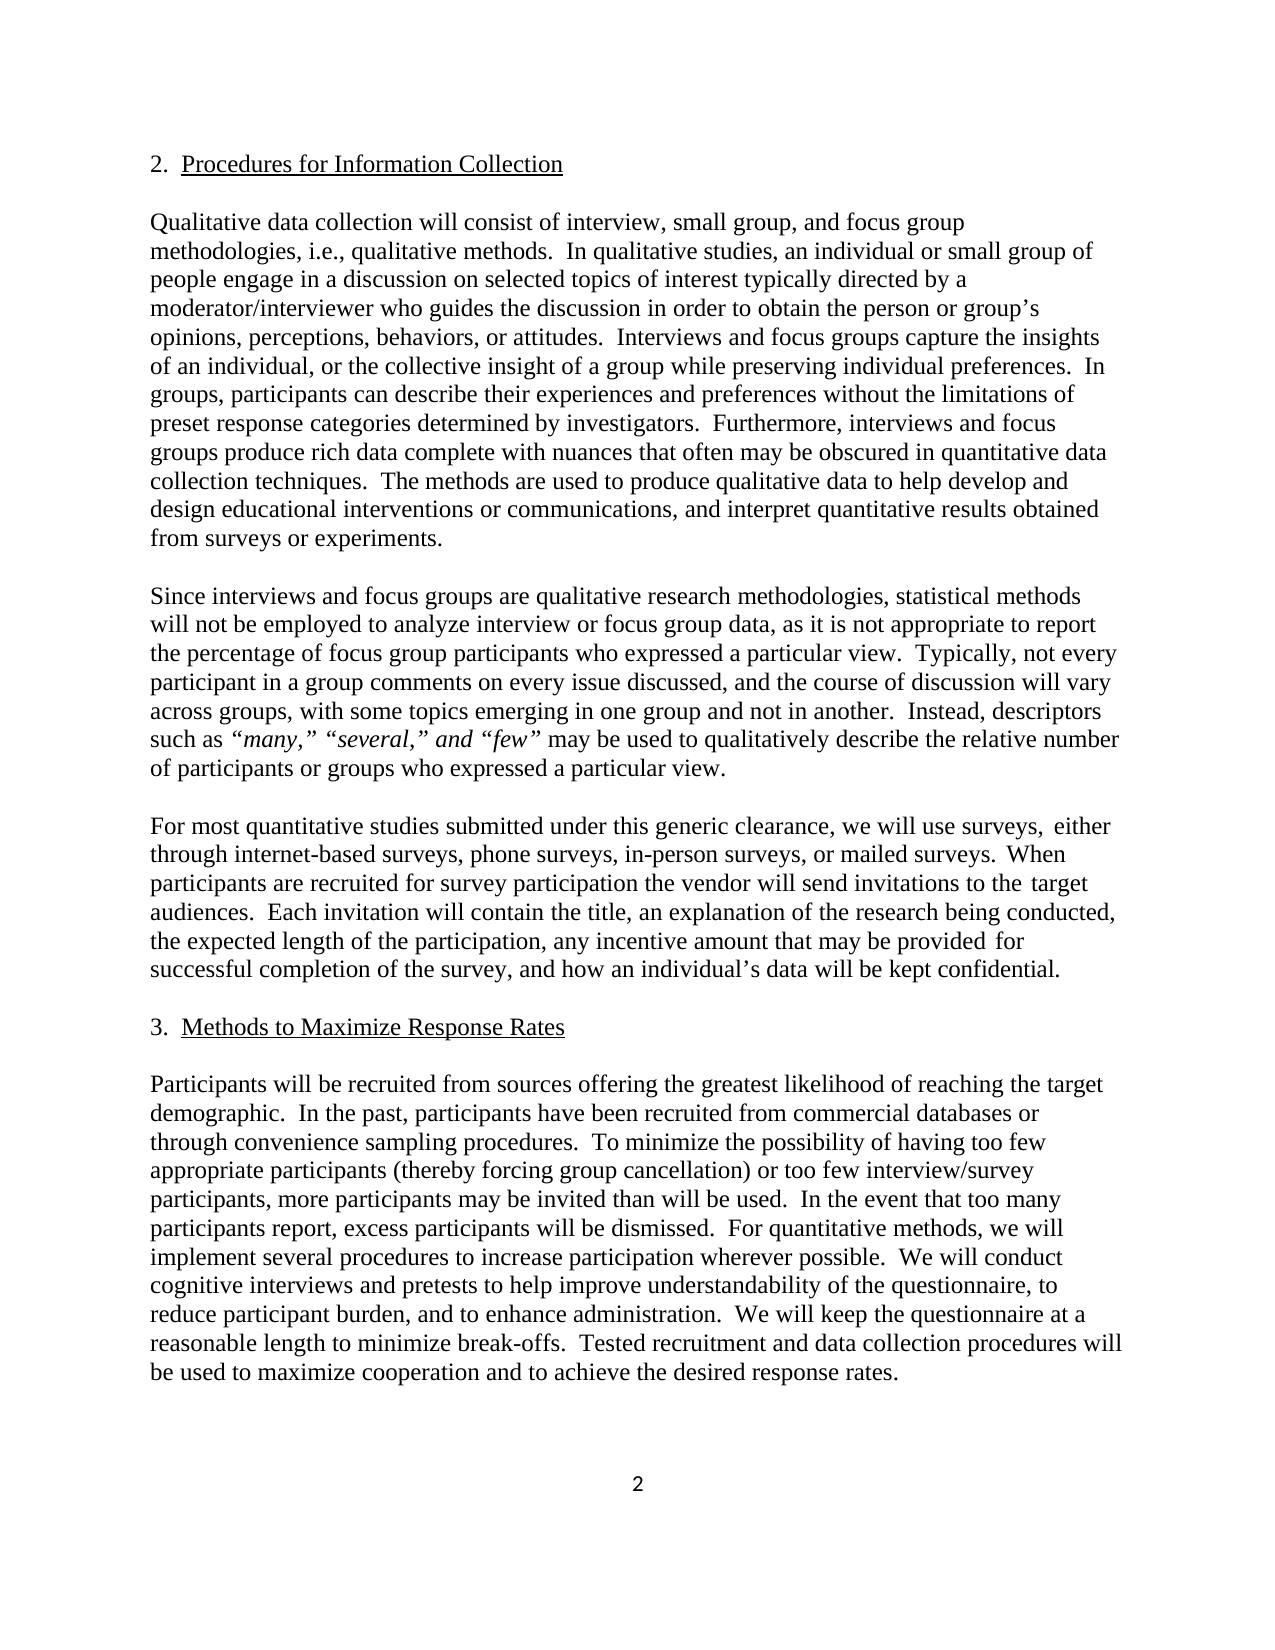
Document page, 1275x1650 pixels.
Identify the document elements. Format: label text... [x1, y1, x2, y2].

list Methods to Maximize Response Rates [150, 1012, 1135, 1041]
text Participants will be recruited from sources offering the greatest likelihood of reaching the target demographic. In the past, participants have been recruited from commercial databases or through convenience sampling procedures. To minimize the possibility of having too few appropriate participants (thereby forcing group cancellation) or too few interview/survey participants, more participants may be invited than will be used. In the event that too many participants report, excess participants will be dismissed. For quantitative methods, we will implement several procedures to increase participation wherever possible. We will conduct cognitive interviews and pretests to help improve understandability of the questionnaire, to reduce participant burden, and to enhance administration. We will keep the questionnaire at a reasonable length to minimize break-offs. Tested recruitment and data collection procedures will be used to maximize cooperation and to achieve the desired response rates. [150, 1069, 1124, 1386]
text Since interviews and focus groups are qualitative research methodologies, statistical methods will not be employed to analyze interview or focus group data, as it is not appropriate to report the percentage of focus group participants who expressed a particular view. Typically, not every participant in a group comments on every issue discussed, and the course of discussion will vary across groups, with some topics emerging in one group and not in another. Instead, descriptors such as “many,” “several,” and “few” may be used to qualitatively describe the relative number of participants or groups who expressed a particular view. [150, 581, 1120, 782]
text Qualitative data collection will consist of interview, small group, and focus group methodologies, i.e., qualitative methods. In qualitative studies, an individual or small group of people engage in a discussion on selected topics of interest typically directed by a moderator/interviewer who guides the discussion in order to obtain the person or group’s opinions, perceptions, behaviors, or attitudes. Interviews and focus groups capture the insights of an individual, or the collective insight of a group while preserving individual preferences. In groups, participants can describe their experiences and preferences without the limitations of preset response categories determined by investigators. Furthermore, interviews and focus groups produce rich data complete with nuances that often may be obscured in quantitative data collection techniques. The methods are used to produce qualitative data to help develop and design educational interventions or communications, and interpret quantitative results obtained from surveys or experiments. [150, 207, 1108, 552]
text For most quantitative studies submitted under this generic clearance, we will use surveys, either through internet-based surveys, phone surveys, in-person surveys, or mailed surveys. When participants are recruited for survey participation the vendor will send invitations to the target audiences. Each invitation will contain the title, an explanation of the research being conducted, the expected length of the participation, any incentive amount that may be provided for successful completion of the survey, and how an individual’s data will be kept confidential. [150, 811, 1117, 983]
list Procedures for Information Collection [150, 149, 1135, 178]
